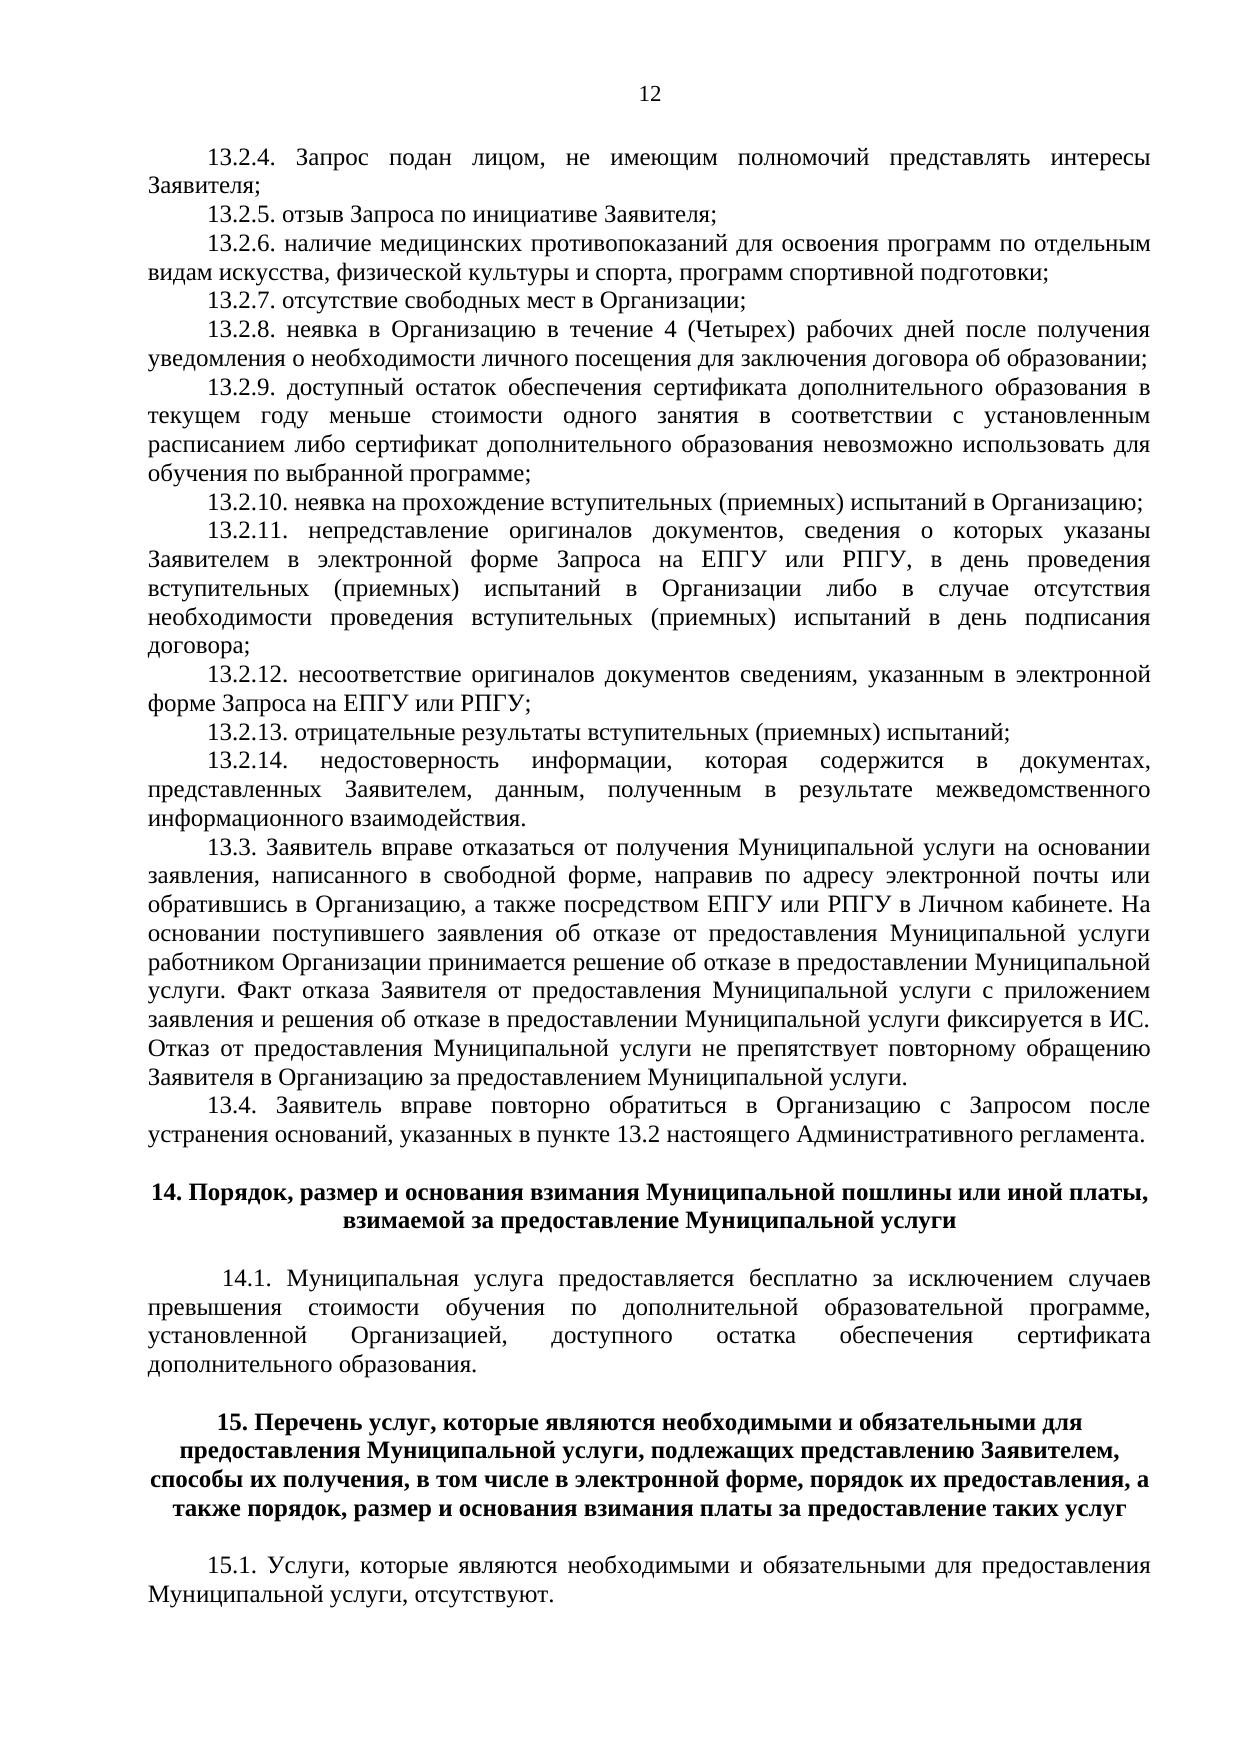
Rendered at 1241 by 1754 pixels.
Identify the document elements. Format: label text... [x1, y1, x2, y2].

text 15. Перечень услуг, которые являются необходимыми и обязательными для предоставления Муниципальной услуги, подлежащих представлению Заявителем, способы их получения, в том числе в электронной форме, порядок их предоставления, а также порядок, размер и основания взимания платы за предоставление таких услуг [148, 1407, 1152, 1522]
list 13.4. Заявитель вправе повторно обратиться в Организацию с Запросом после устранения оснований, указанных в пункте 13.2 настоящего Административного регламента. [148, 1090, 1152, 1148]
list 13.2.13. отрицательные результаты вступительных (приемных) испытаний; [148, 717, 1152, 745]
list 13.3. Заявитель вправе отказаться от получения Муниципальной услуги на основании заявления, написанного в свободной форме, направив по адресу электронной почты или обратившись в Организацию, а также посредством ЕПГУ или РПГУ в Личном кабинете. На основании поступившего заявления об отказе от предоставления Муниципальной услуги работником Организации принимается решение об отказе в предоставлении Муниципальной услуги. Факт отказа Заявителя от предоставления Муниципальной услуги с приложением заявления и решения об отказе в предоставлении Муниципальной услуги фиксируется в ИС. Отказ от предоставления Муниципальной услуги не препятствует повторному обращению Заявителя в Организацию за предоставлением Муниципальной услуги. [148, 832, 1152, 1090]
list 13.2.7. отсутствие свободных мест в Организации; [148, 285, 1152, 314]
text 15.1. Услуги, которые являются необходимыми и обязательными для предоставления Муниципальной услуги, отсутствуют. [148, 1550, 1152, 1608]
text 14. Порядок, размер и основания взимания Муниципальной пошлины или иной платы, взимаемой за предоставление Муниципальной услуги [148, 1177, 1152, 1234]
list 13.2.8. неявка в Организацию в течение 4 (Четырех) рабочих дней после получения уведомления о необходимости личного посещения для заключения договора об образовании; [148, 314, 1152, 372]
list 13.2.6. наличие медицинских противопоказаний для освоения программ по отдельным видам искусства, физической культуры и спорта, программ спортивной подготовки; [148, 228, 1152, 285]
list 13.2.5. отзыв Запроса по инициативе Заявителя; [148, 199, 1152, 228]
list 13.2.11. непредставление оригиналов документов, сведения о которых указаны Заявителем в электронной форме Запроса на ЕПГУ или РПГУ, в день проведения вступительных (приемных) испытаний в Организации либо в случае отсутствия необходимости проведения вступительных (приемных) испытаний в день подписания договора; [148, 515, 1152, 659]
list 13.2.10. неявка на прохождение вступительных (приемных) испытаний в Организацию; [148, 487, 1152, 515]
list 13.2.9. доступный остаток обеспечения сертификата дополнительного образования в текущем году меньше стоимости одного занятия в соответствии с установленным расписанием либо сертификат дополнительного образования невозможно использовать для обучения по выбранной программе; [148, 372, 1152, 487]
list 13.2.12. несоответствие оригиналов документов сведениям, указанным в электронной форме Запроса на ЕПГУ или РПГУ; [148, 659, 1152, 717]
text 14.1. Муниципальная услуга предоставляется бесплатно за исключением случаев превышения стоимости обучения по дополнительной образовательной программе, установленной Организацией, доступного остатка обеспечения сертификата дополнительного образования. [148, 1263, 1152, 1378]
list 13.2.14. недостоверность информации, которая содержится в документах, представленных Заявителем, данным, полученным в результате межведомственного информационного взаимодействия. [148, 745, 1152, 832]
list 13.2.4. Запрос подан лицом, не имеющим полномочий представлять интересы Заявителя; [148, 142, 1152, 199]
